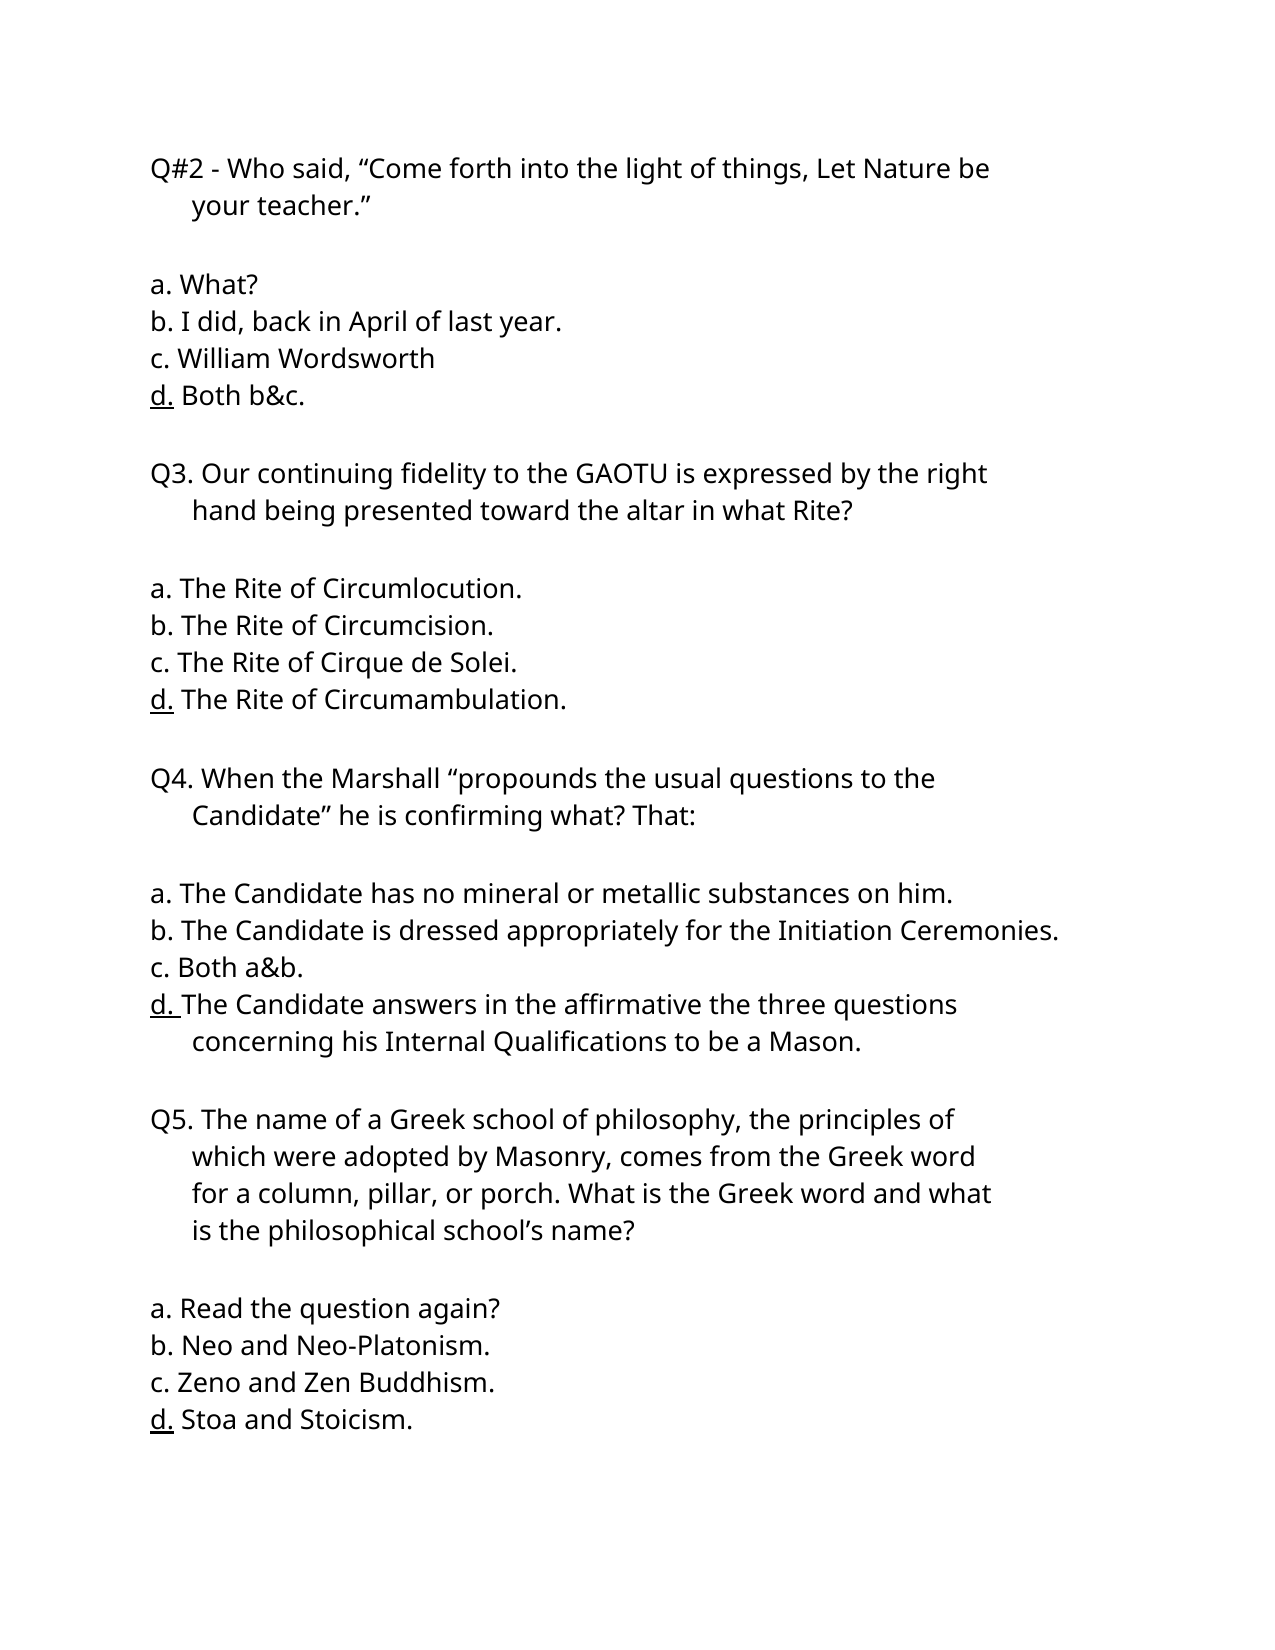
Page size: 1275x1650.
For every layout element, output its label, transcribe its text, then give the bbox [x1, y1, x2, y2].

text d. The Rite of Circumambulation. [150, 681, 1008, 717]
text d. The Candidate answers in the affirmative the three questions concerning his Internal Qualifications to be a Mason. [150, 985, 1008, 1059]
text b. Neo and Neo-Platonism. [150, 1327, 1125, 1363]
text b. I did, back in April of last year. [150, 302, 1125, 339]
text b. The Candidate is dressed appropriately for the Initiation Ceremonies. [150, 911, 1125, 948]
text b. The Rite of Circumcision. [150, 607, 1125, 644]
text Q3. Our continuing fidelity to the GAOTU is expressed by the right hand being presented toward the altar in what Rite? [150, 454, 1008, 528]
text a. Read the question again? [150, 1290, 1125, 1327]
text Q#2 - Who said, “Come forth into the light of things, Let Nature be your teacher.” [150, 150, 1008, 224]
text c. Zeno and Zen Buddhism. [150, 1363, 1125, 1400]
text Q4. When the Marshall “propounds the usual questions to the Candidate” he is confirming what? That: [150, 759, 1008, 833]
text d. Stoa and Stoicism. [150, 1400, 1008, 1437]
text c. Both a&b. [150, 948, 1125, 985]
text c. The Rite of Cirque de Solei. [150, 644, 1125, 681]
text Q5. The name of a Greek school of philosophy, the principles of which were adopted by Masonry, comes from the Greek word for a column, pillar, or porch. What is the Greek word and what is the philosophical school’s name? [150, 1101, 1008, 1248]
text c. William Wordsworth [150, 339, 1125, 376]
text a. The Candidate has no mineral or metallic substances on him. [150, 874, 1125, 911]
text a. The Rite of Circumlocution. [150, 570, 1125, 607]
text d. Both b&c. [150, 376, 1008, 413]
text a. What? [150, 265, 1125, 302]
